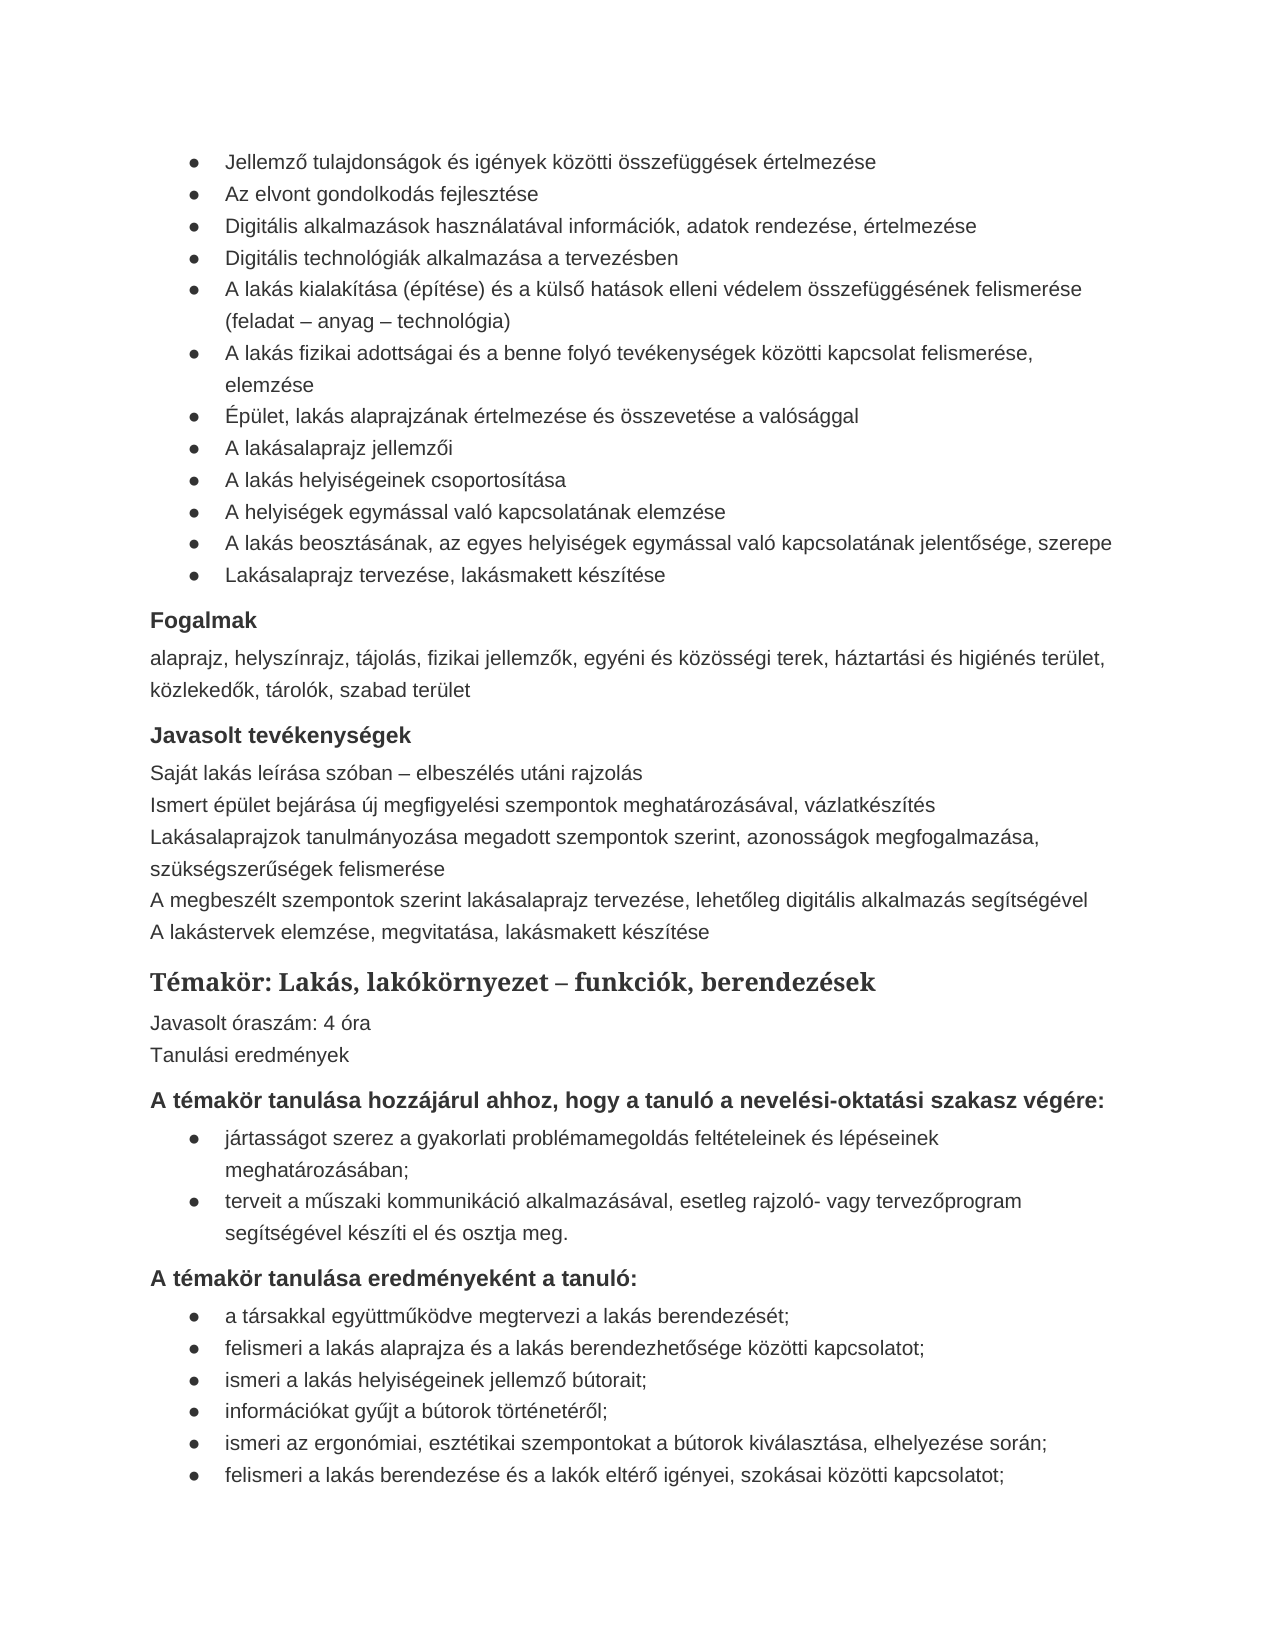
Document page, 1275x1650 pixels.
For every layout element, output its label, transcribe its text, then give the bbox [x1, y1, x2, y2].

text A lakástervek elemzése, megvitatása, lakásmakett készítése [150, 920, 1125, 944]
text Lakásalaprajzok tanulmányozása megadott szempontok szerint, azonosságok megfogalmazása, szükségszerűségek felismerése [150, 824, 1125, 880]
text A megbeszélt szempontok szerint lakásalaprajz tervezése, lehetőleg digitális alkalmazás segítségével [150, 888, 1125, 912]
subtitle Témakör: Lakás, lakókörnyezet – funkciók, berendezések [150, 964, 1125, 998]
text Javasolt óraszám: 4 óra [150, 1011, 1125, 1035]
text Saját lakás leírása szóban – elbeszélés utáni rajzolás [150, 761, 1125, 785]
list terveit a műszaki kommunikáció alkalmazásával, esetleg rajzoló- vagy tervezőprogram segítségével készíti el és osztja meg. [188, 1189, 1125, 1245]
list felismeri a lakás alaprajza és a lakás berendezhetősége közötti kapcsolatot; [188, 1336, 1125, 1360]
list ismeri a lakás helyiségeinek jellemző bútorait; [188, 1368, 1125, 1392]
list felismeri a lakás berendezése és a lakók eltérő igényei, szokásai közötti kapcsolatot; [188, 1463, 1125, 1487]
subtitle Javasolt tevékenységek [150, 722, 1125, 748]
list A lakás kialakítása (építése) és a külső hatások elleni védelem összefüggésének felismerése (feladat – anyag – technológia) [188, 277, 1125, 333]
list A helyiségek egymással való kapcsolatának elemzése [188, 499, 1125, 523]
text alaprajz, helyszínrajz, tájolás, fizikai jellemzők, egyéni és közösségi terek, háztartási és higiénés terület, közlekedők, tárolók, szabad terület [150, 646, 1125, 702]
list a társakkal együttműködve megtervezi a lakás berendezését; [188, 1304, 1125, 1328]
list Digitális technológiák alkalmazása a tervezésben [188, 245, 1125, 269]
text Ismert épület bejárása új megfigyelési szempontok meghatározásával, vázlatkészítés [150, 793, 1125, 817]
subtitle Fogalmak [150, 607, 1125, 634]
list jártasságot szerez a gyakorlati problémamegoldás feltételeinek és lépéseinek meghatározásában; [188, 1126, 1125, 1181]
list A lakásalaprajz jellemzői [188, 436, 1125, 460]
subtitle A témakör tanulása hozzájárul ahhoz, hogy a tanuló a nevelési-oktatási szakasz végére: [150, 1087, 1125, 1113]
list Digitális alkalmazások használatával információk, adatok rendezése, értelmezése [188, 213, 1125, 237]
text Tanulási eredmények [150, 1042, 1125, 1066]
list A lakás helyiségeinek csoportosítása [188, 468, 1125, 492]
list információkat gyűjt a bútorok történetéről; [188, 1399, 1125, 1423]
list Az elvont gondolkodás fejlesztése [188, 182, 1125, 206]
list ismeri az ergonómiai, esztétikai szempontokat a bútorok kiválasztása, elhelyezése során; [188, 1431, 1125, 1455]
subtitle A témakör tanulása eredményeként a tanuló: [150, 1265, 1125, 1292]
list Lakásalaprajz tervezése, lakásmakett készítése [188, 563, 1125, 587]
list Épület, lakás alaprajzának értelmezése és összevetése a valósággal [188, 404, 1125, 428]
list A lakás beosztásának, az egyes helyiségek egymással való kapcsolatának jelentősége, szerepe [188, 531, 1125, 555]
list A lakás fizikai adottságai és a benne folyó tevékenységek közötti kapcsolat felismerése, elemzése [188, 341, 1125, 396]
list Jellemző tulajdonságok és igények közötti összefüggések értelmezése [188, 150, 1125, 174]
